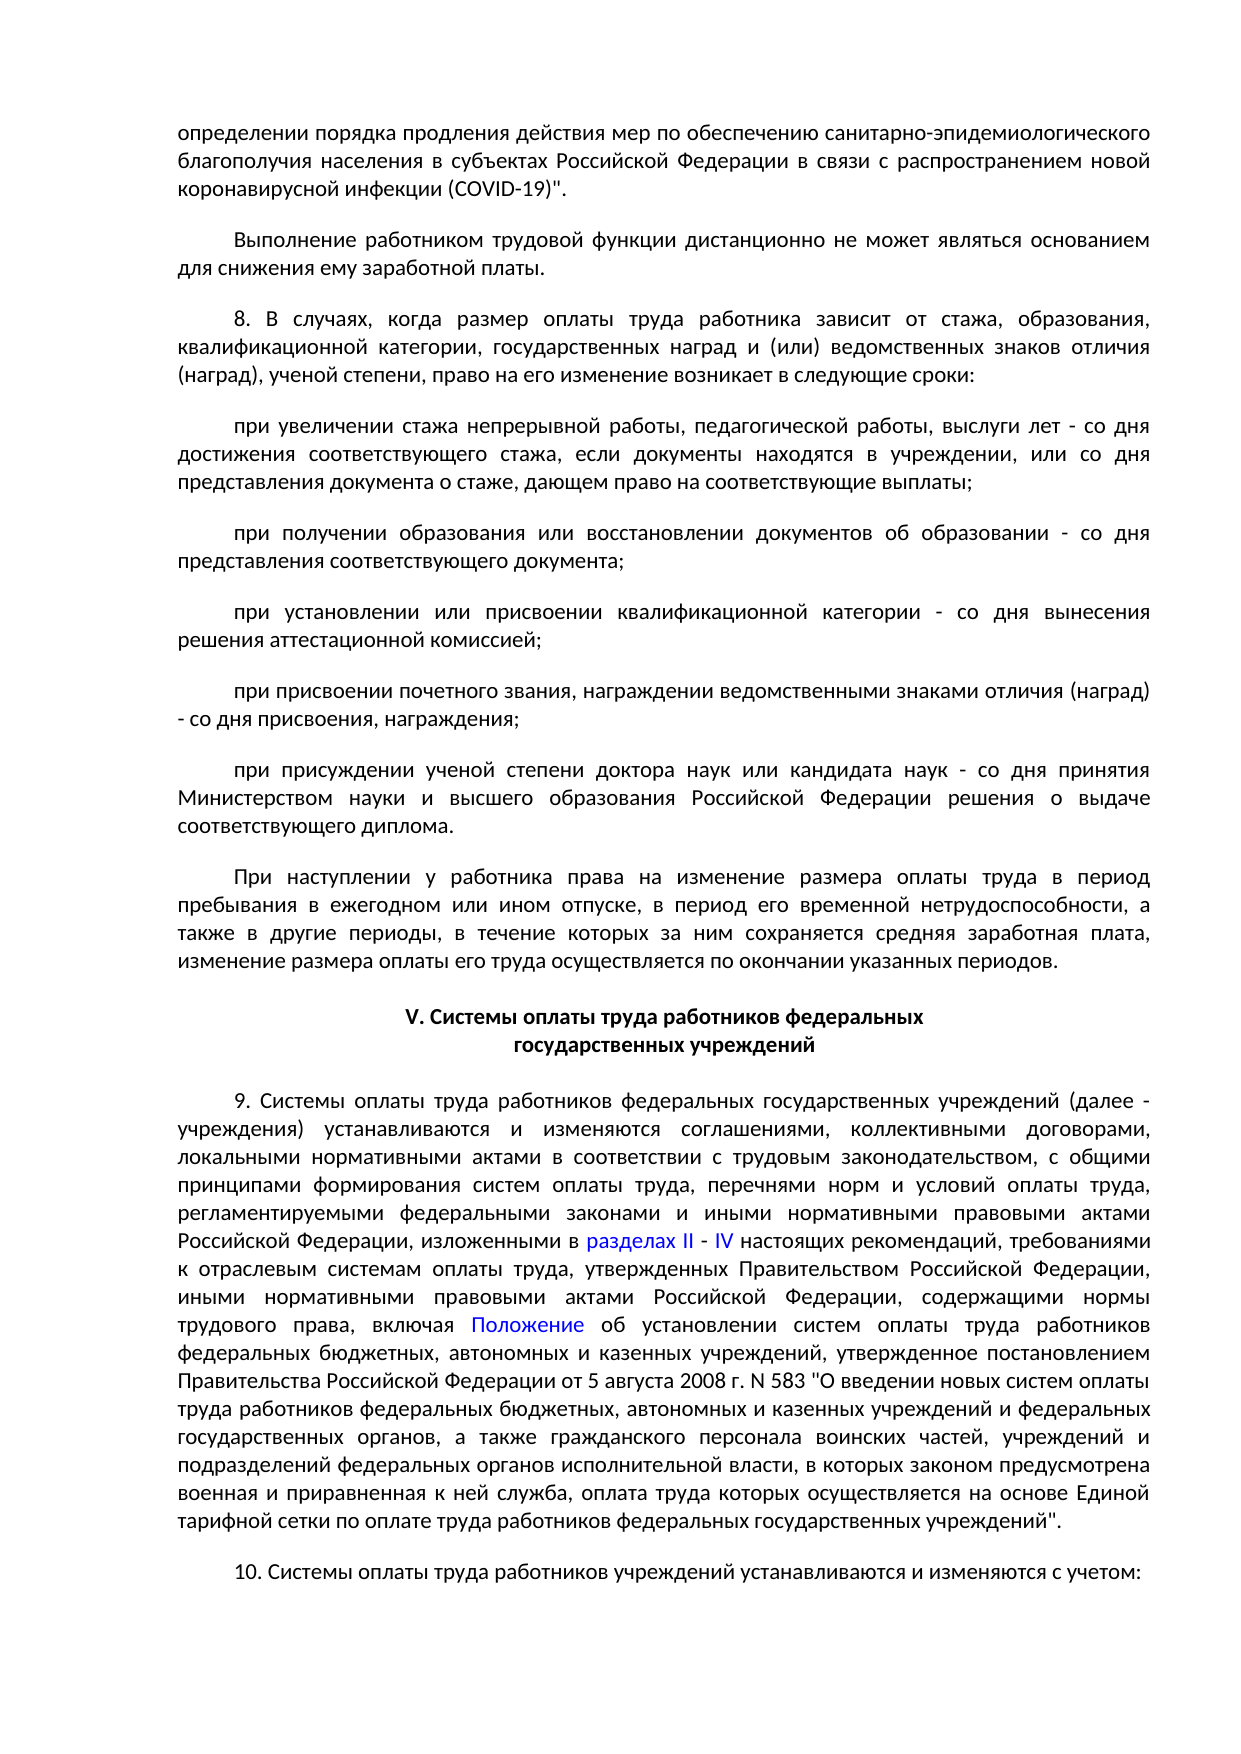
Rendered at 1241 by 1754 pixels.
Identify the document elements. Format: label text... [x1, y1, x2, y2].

text При наступлении у работника права на изменение размера оплаты труда в период пребывания в ежегодном или ином отпуске, в период его временной нетрудоспособности, а также в другие периоды, в течение которых за ним сохраняется средняя заработная плата, изменение размера оплаты его труда осуществляется по окончании указанных периодов. [177, 862, 1152, 974]
title государственных учреждений [177, 1030, 1152, 1058]
text 8. В случаях, когда размер оплаты труда работника зависит от стажа, образования, квалификационной категории, государственных наград и (или) ведомственных знаков отличия (наград), ученой степени, право на его изменение возникает в следующие сроки: [177, 304, 1152, 388]
text при присуждении ученой степени доктора наук или кандидата наук - со дня принятия Министерством науки и высшего образования Российской Федерации решения о выдаче соответствующего диплома. [177, 755, 1152, 839]
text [177, 118, 1152, 202]
text 9. Системы оплаты труда работников федеральных государственных учреждений (далее - учреждения) устанавливаются и изменяются соглашениями, коллективными договорами, локальными нормативными актами в соответствии с трудовым законодательством, с общими принципами формирования систем оплаты труда, перечнями норм и условий оплаты труда, регламентируемыми федеральными законами и иными нормативными правовыми актами Российской Федерации, изложенными в разделах II - IV настоящих рекомендаций, требованиями к отраслевым системам оплаты труда, утвержденных Правительством Российской Федерации, иными нормативными правовыми актами Российской Федерации, содержащими нормы трудового права, включая Положение об установлении систем оплаты труда работников федеральных бюджетных, автономных и казенных учреждений, утвержденное постановлением Правительства Российской Федерации от 5 августа 2008 г. N 583 "О введении новых систем оплаты труда работников федеральных бюджетных, автономных и казенных учреждений и федеральных государственных органов, а также гражданского персонала воинских частей, учреждений и подразделений федеральных органов исполнительной власти, в которых законом предусмотрена военная и приравненная к ней служба, оплата труда которых осуществляется на основе Единой тарифной сетки по оплате труда работников федеральных государственных учреждений". [177, 1086, 1152, 1534]
text при присвоении почетного звания, награждении ведомственными знаками отличия (наград) - со дня присвоения, награждения; [177, 676, 1152, 732]
text Выполнение работником трудовой функции дистанционно не может являться основанием для снижения ему заработной платы. [177, 225, 1152, 281]
text при получении образования или восстановлении документов об образовании - со дня представления соответствующего документа; [177, 518, 1152, 574]
text при установлении или присвоении квалификационной категории - со дня вынесения решения аттестационной комиссией; [177, 597, 1152, 653]
text при увеличении стажа непрерывной работы, педагогической работы, выслуги лет - со дня достижения соответствующего стажа, если документы находятся в учреждении, или со дня представления документа о стаже, дающем право на соответствующие выплаты; [177, 411, 1152, 495]
title V. Системы оплаты труда работников федеральных [177, 1002, 1152, 1030]
text 10. Системы оплаты труда работников учреждений устанавливаются и изменяются с учетом: [177, 1557, 1152, 1585]
